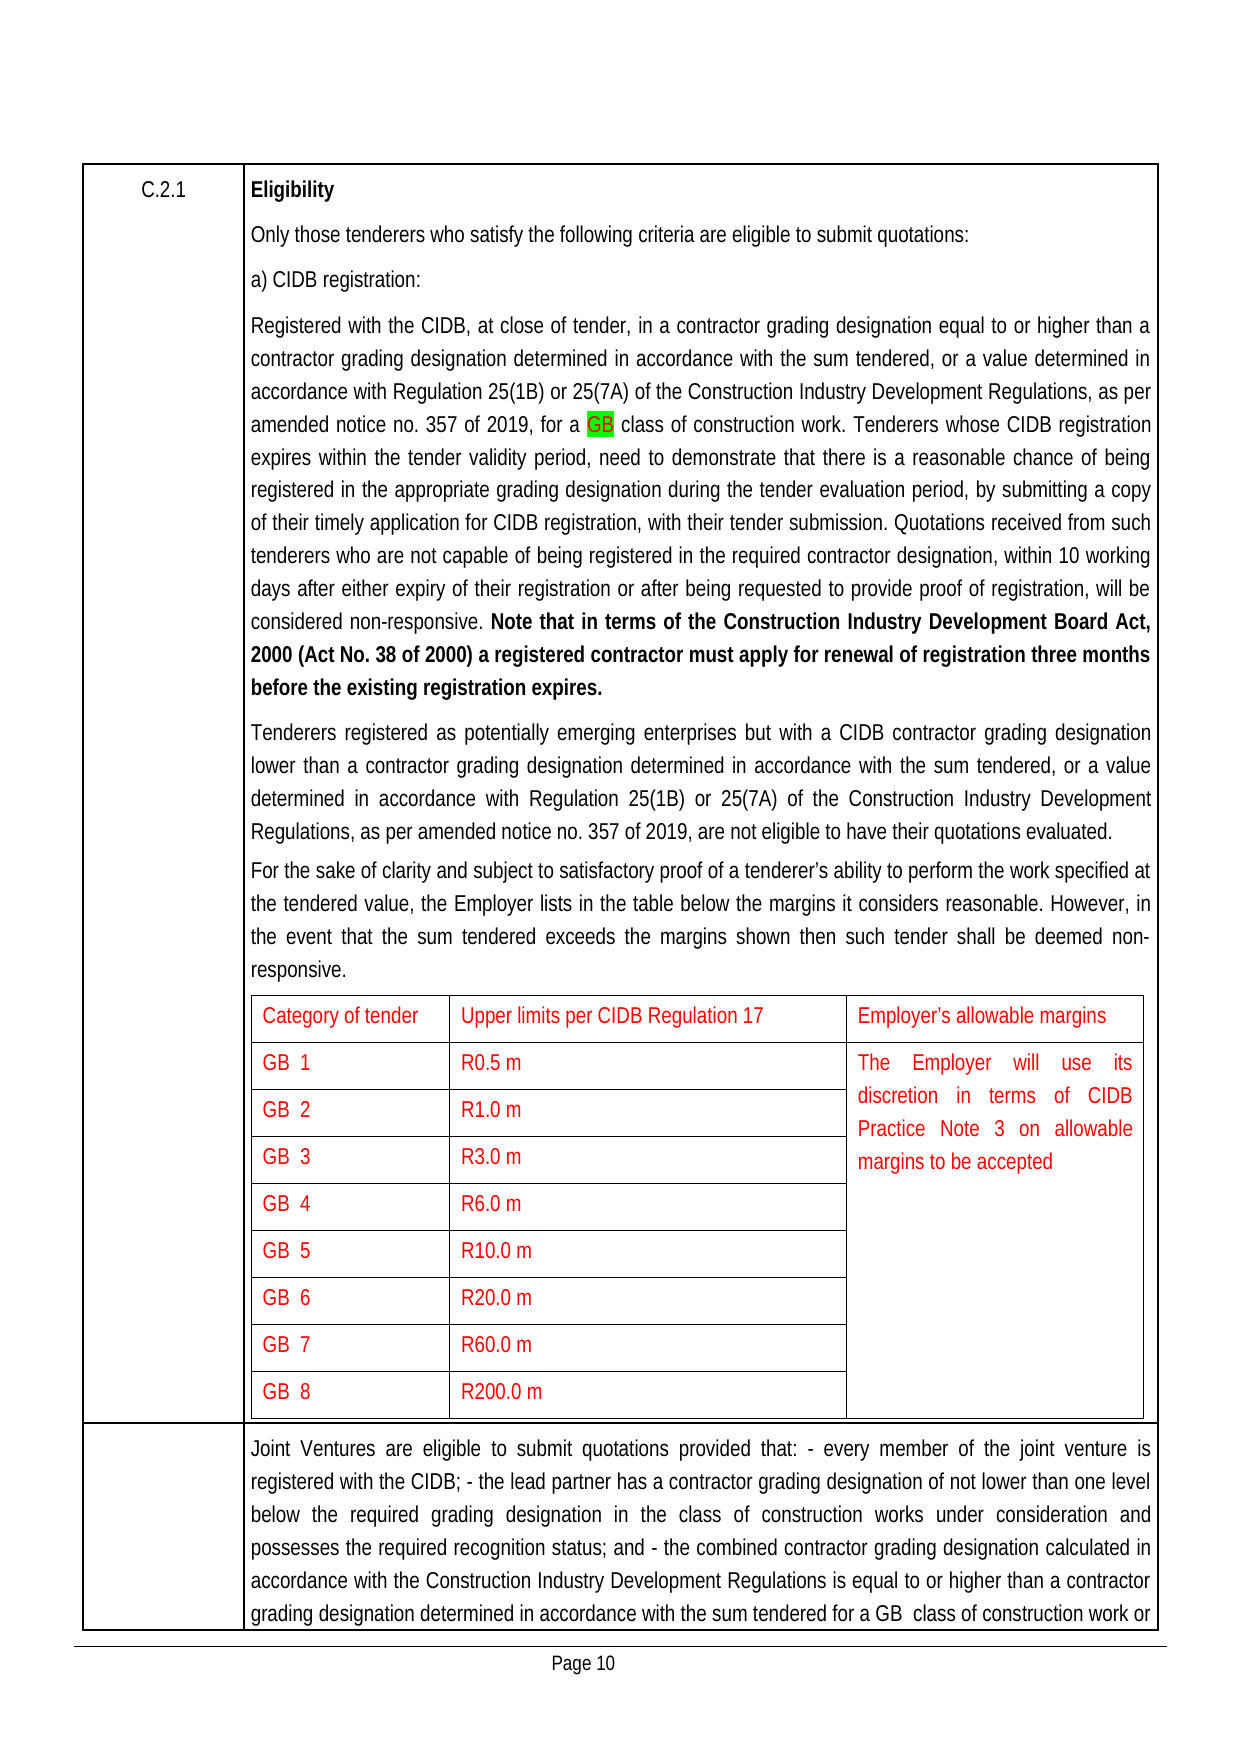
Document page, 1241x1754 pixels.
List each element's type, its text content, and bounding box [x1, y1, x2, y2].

table_cell Eligibility Only those tenderers who satisfy the following criteria are eligible to submit quotations: a) CIDB registration: Registered with the CIDB, at close of tender, in a contractor grading designation equal to or higher than a contractor grading designation determined in accordance with the sum tendered, or a value determined in accordance with Regulation 25(1B) or 25(7A) of the Construction Industry Development Regulations, as per amended notice no. 357 of 2019, for a GB class of construction work. Tenderers whose CIDB registration expires within the tender validity period, need to demonstrate that there is a reasonable chance of being registered in the appropriate grading designation during the tender evaluation period, by submitting a copy of their timely application for CIDB registration, with their tender submission. Quotations received from such tenderers who are not capable of being registered in the required contractor designation, within 10 working days after either expiry of their registration or after being requested to provide proof of registration, will be considered non-responsive. Note that in terms of the Construction Industry Development Board Act, 2000 (Act No. 38 of 2000) a registered contractor must apply for renewal of registration three months before the existing registration expires. Tenderers registered as potentially emerging enterprises but with a CIDB contractor grading designation lower than a contractor grading designation determined in accordance with the sum tendered, or a value determined in accordance with Regulation 25(1B) or 25(7A) of the Construction Industry Development Regulations, as per amended notice no. 357 of 2019, are not eligible to have their quotations evaluated. For the sake of clarity and subject to satisfactory proof of a tenderer’s ability to perform the work specified at the tendered value, the Employer lists in the table below the margins it considers reasonable. However, in the event that the sum tendered exceeds the margins shown then such tender shall be deemed non-responsive. [245, 165, 1157, 1422]
table_cell C.2.1 [84, 165, 243, 1422]
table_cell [245, 1424, 1157, 1629]
table_cell [84, 1424, 243, 1629]
